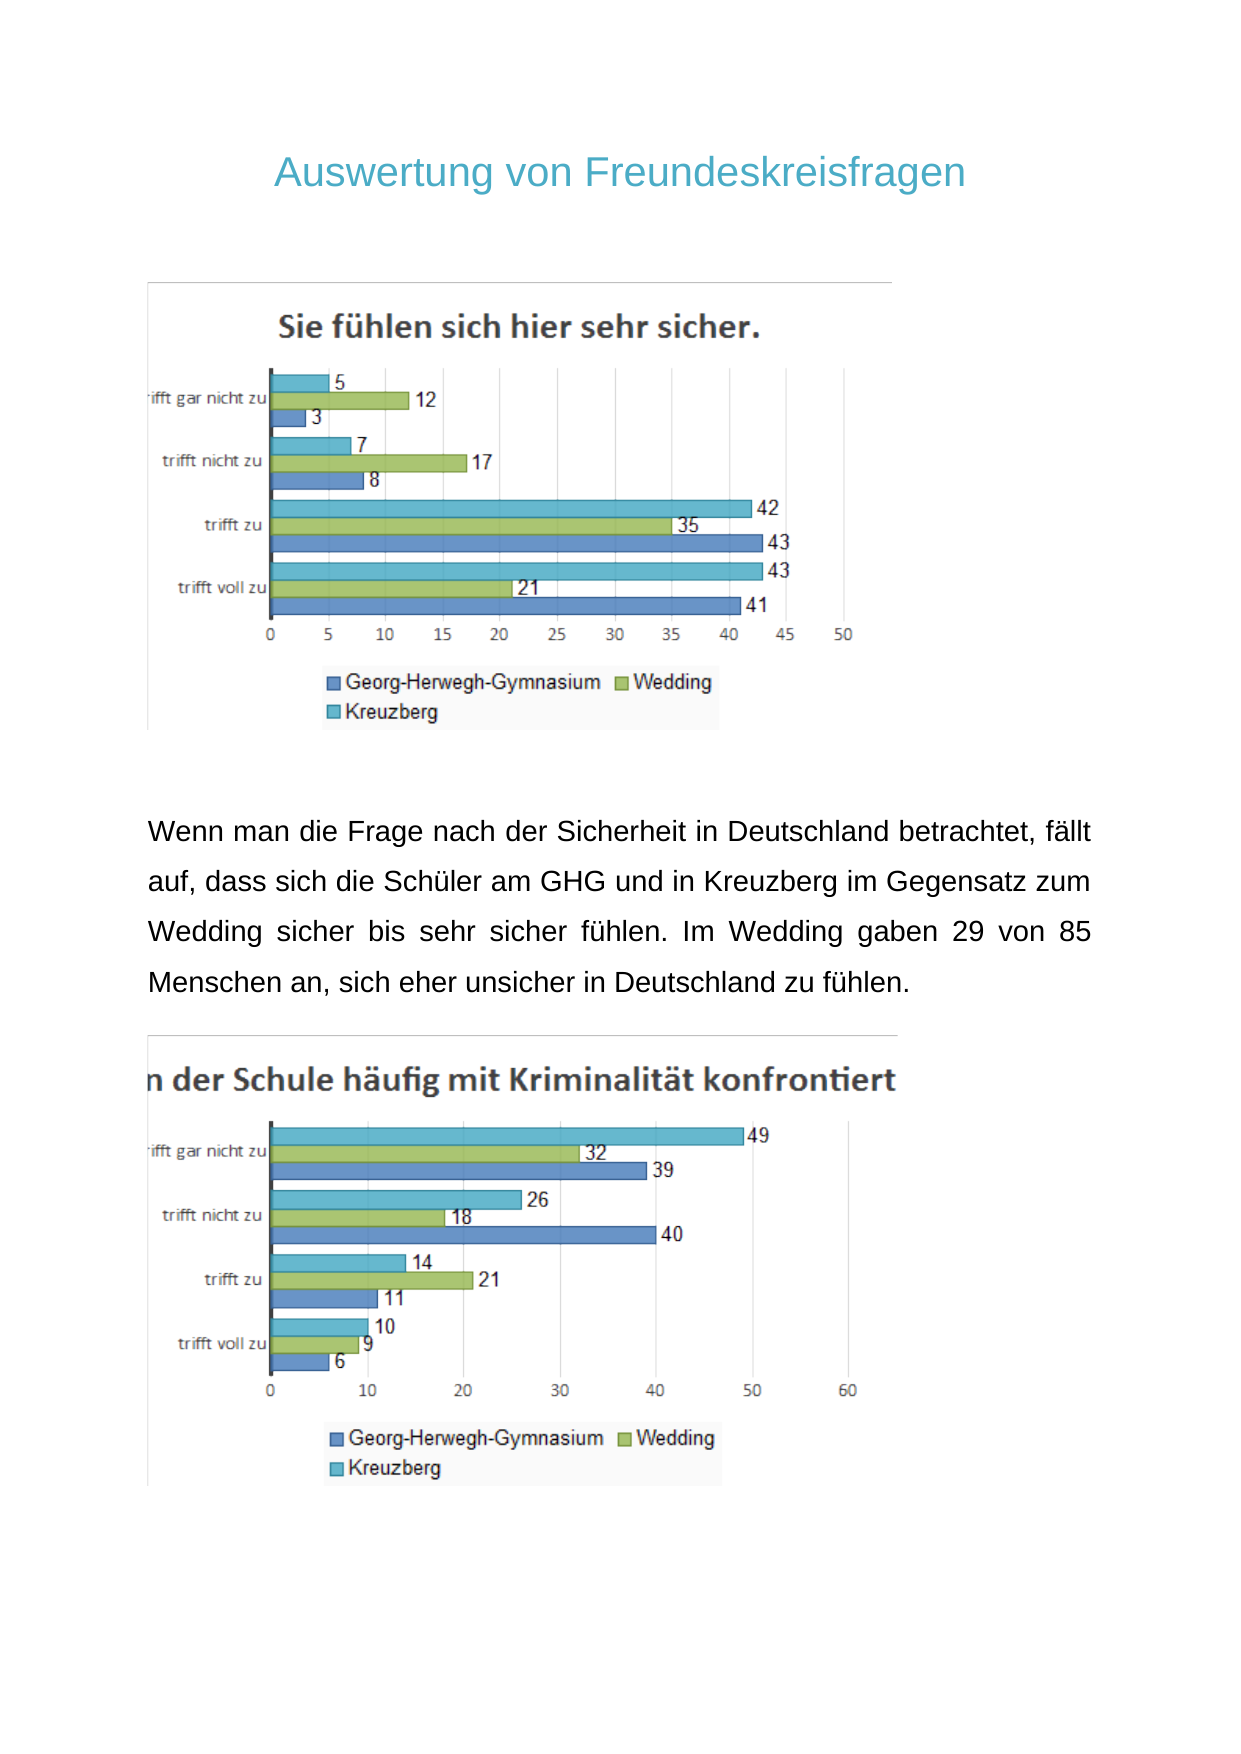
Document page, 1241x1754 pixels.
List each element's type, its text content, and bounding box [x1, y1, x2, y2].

text Auswertung von Freundeskreisfragen [148, 148, 1093, 196]
text Wenn man die Frage nach der Sicherheit in Deutschland betrachtet, fällt auf, dass sich die Schüler am GHG und in Kreuzberg im Gegensatz zum Wedding sicher bis sehr sicher fühlen. Im Wedding gaben 29 von 85 Menschen an, sich eher unsicher in Deutschland zu fühlen. [148, 814, 1093, 998]
picture [147, 282, 892, 730]
picture [147, 1035, 898, 1486]
